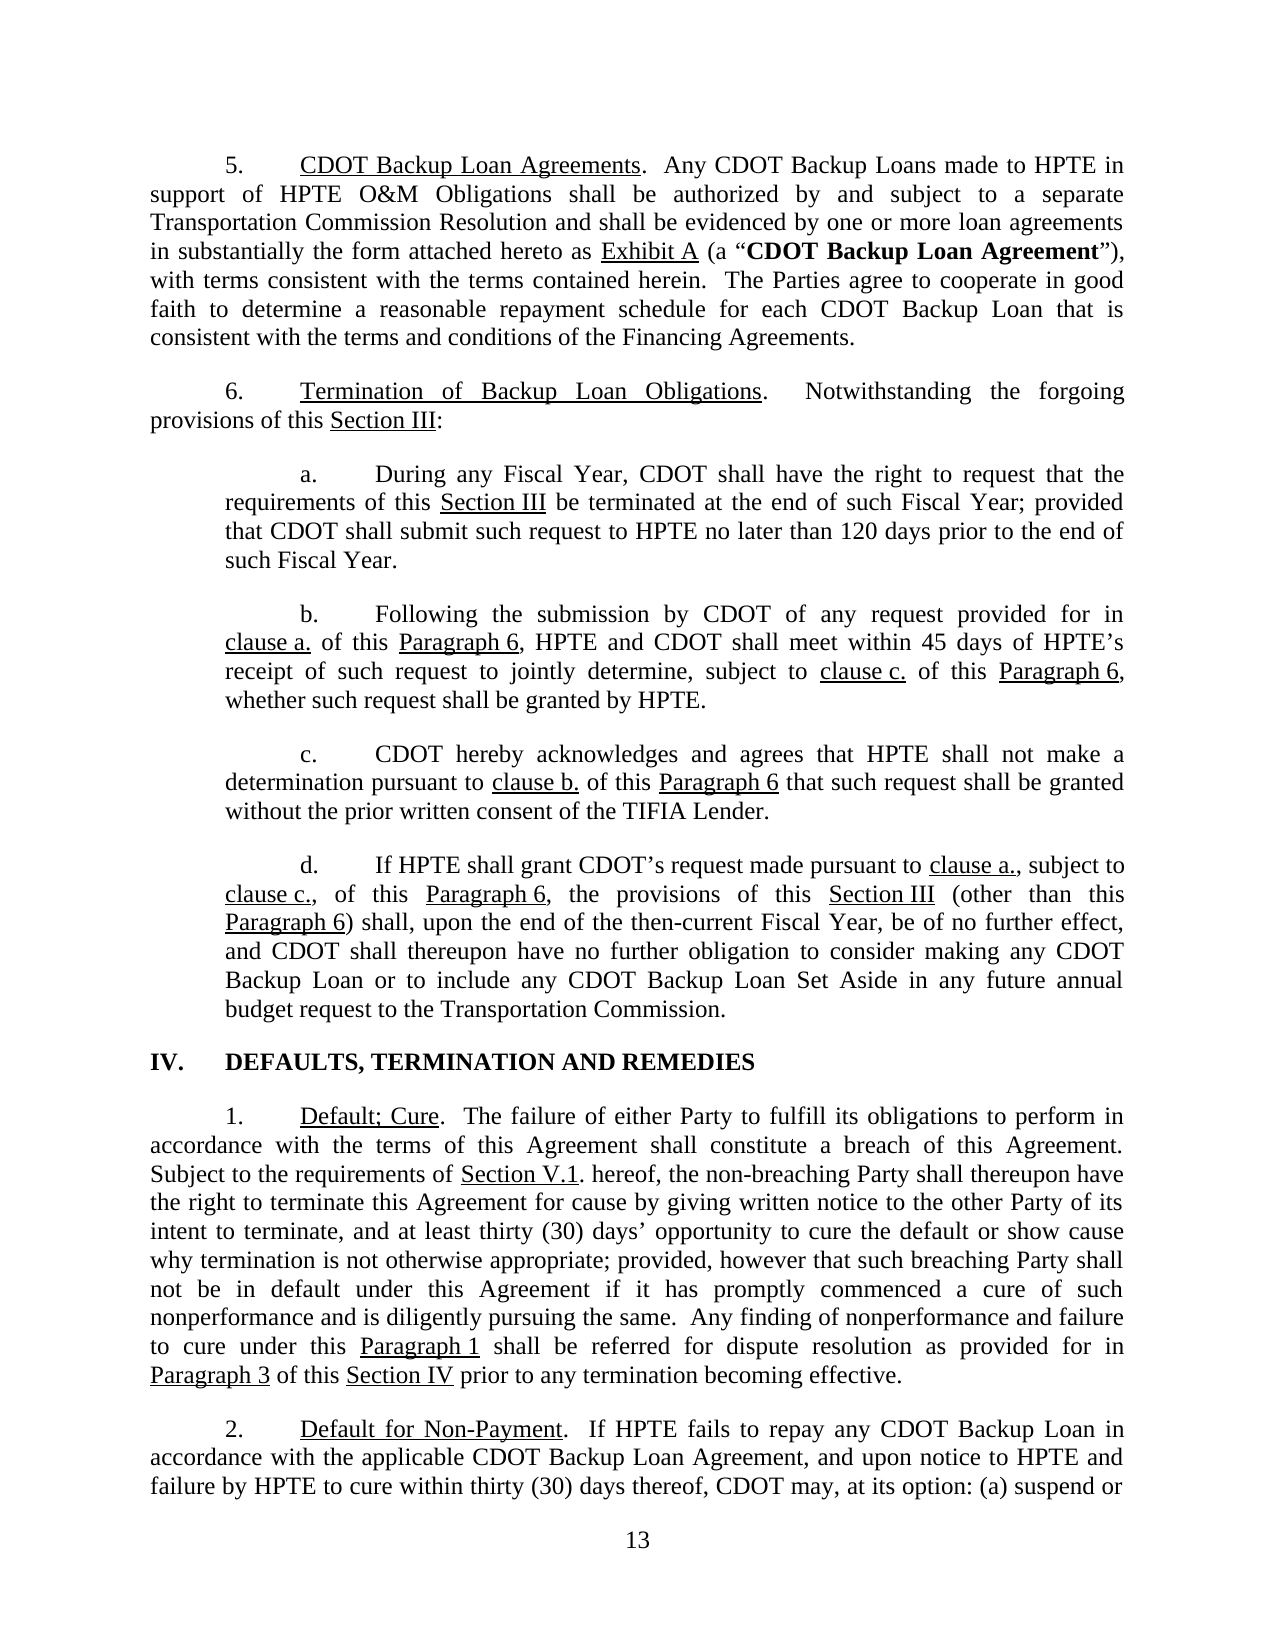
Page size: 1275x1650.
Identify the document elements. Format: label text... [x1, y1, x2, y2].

text CDOT hereby acknowledges and agrees that HPTE shall not make a determination pursuant to clause b. of this Paragraph 6 that such request shall be granted without the prior written consent of the TIFIA Lender. [225, 739, 1125, 825]
text If HPTE shall grant CDOT’s request made pursuant to clause a., subject to clause c., of this Paragraph 6, the provisions of this Section III (other than this Paragraph 6) shall, upon the end of the then-current Fiscal Year, be of no further effect, and CDOT shall thereupon have no further obligation to consider making any CDOT Backup Loan or to include any CDOT Backup Loan Set Aside in any future annual budget request to the Transportation Commission. [225, 850, 1125, 1022]
text Termination of Backup Loan Obligations. Notwithstanding the forgoing provisions of this Section III: [150, 376, 1125, 434]
text Following the submission by CDOT of any request provided for in clause a. of this Paragraph 6, HPTE and CDOT shall meet within 45 days of HPTE’s receipt of such request to jointly determine, subject to clause c. of this Paragraph 6, whether such request shall be granted by HPTE. [225, 599, 1125, 714]
text DEFAULTS, TERMINATION AND REMEDIES [150, 1047, 1125, 1076]
text During any Fiscal Year, CDOT shall have the right to request that the requirements of this Section III be terminated at the end of such Fiscal Year; provided that CDOT shall submit such request to HPTE no later than 120 days prior to the end of such Fiscal Year. [225, 459, 1125, 574]
text CDOT Backup Loan Agreements. Any CDOT Backup Loans made to HPTE in support of HPTE O&M Obligations shall be authorized by and subject to a separate Transportation Commission Resolution and shall be evidenced by one or more loan agreements in substantially the form attached hereto as Exhibit A (a “CDOT Backup Loan Agreement”), with terms consistent with the terms contained herein. The Parties agree to cooperate in good faith to determine a reasonable repayment schedule for each CDOT Backup Loan that is consistent with the terms and conditions of the Financing Agreements. [150, 150, 1125, 351]
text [150, 1414, 1125, 1500]
text Default; Cure. The failure of either Party to fulfill its obligations to perform in accordance with the terms of this Agreement shall constitute a breach of this Agreement. Subject to the requirements of Section V.1. hereof, the non-breaching Party shall thereupon have the right to terminate this Agreement for cause by giving written notice to the other Party of its intent to terminate, and at least thirty (30) days’ opportunity to cure the default or show cause why termination is not otherwise appropriate; provided, however that such breaching Party shall not be in default under this Agreement if it has promptly commenced a cure of such nonperformance and is diligently pursuing the same. Any finding of nonperformance and failure to cure under this Paragraph 1 shall be referred for dispute resolution as provided for in Paragraph 3 of this Section IV prior to any termination becoming effective. [150, 1101, 1125, 1389]
